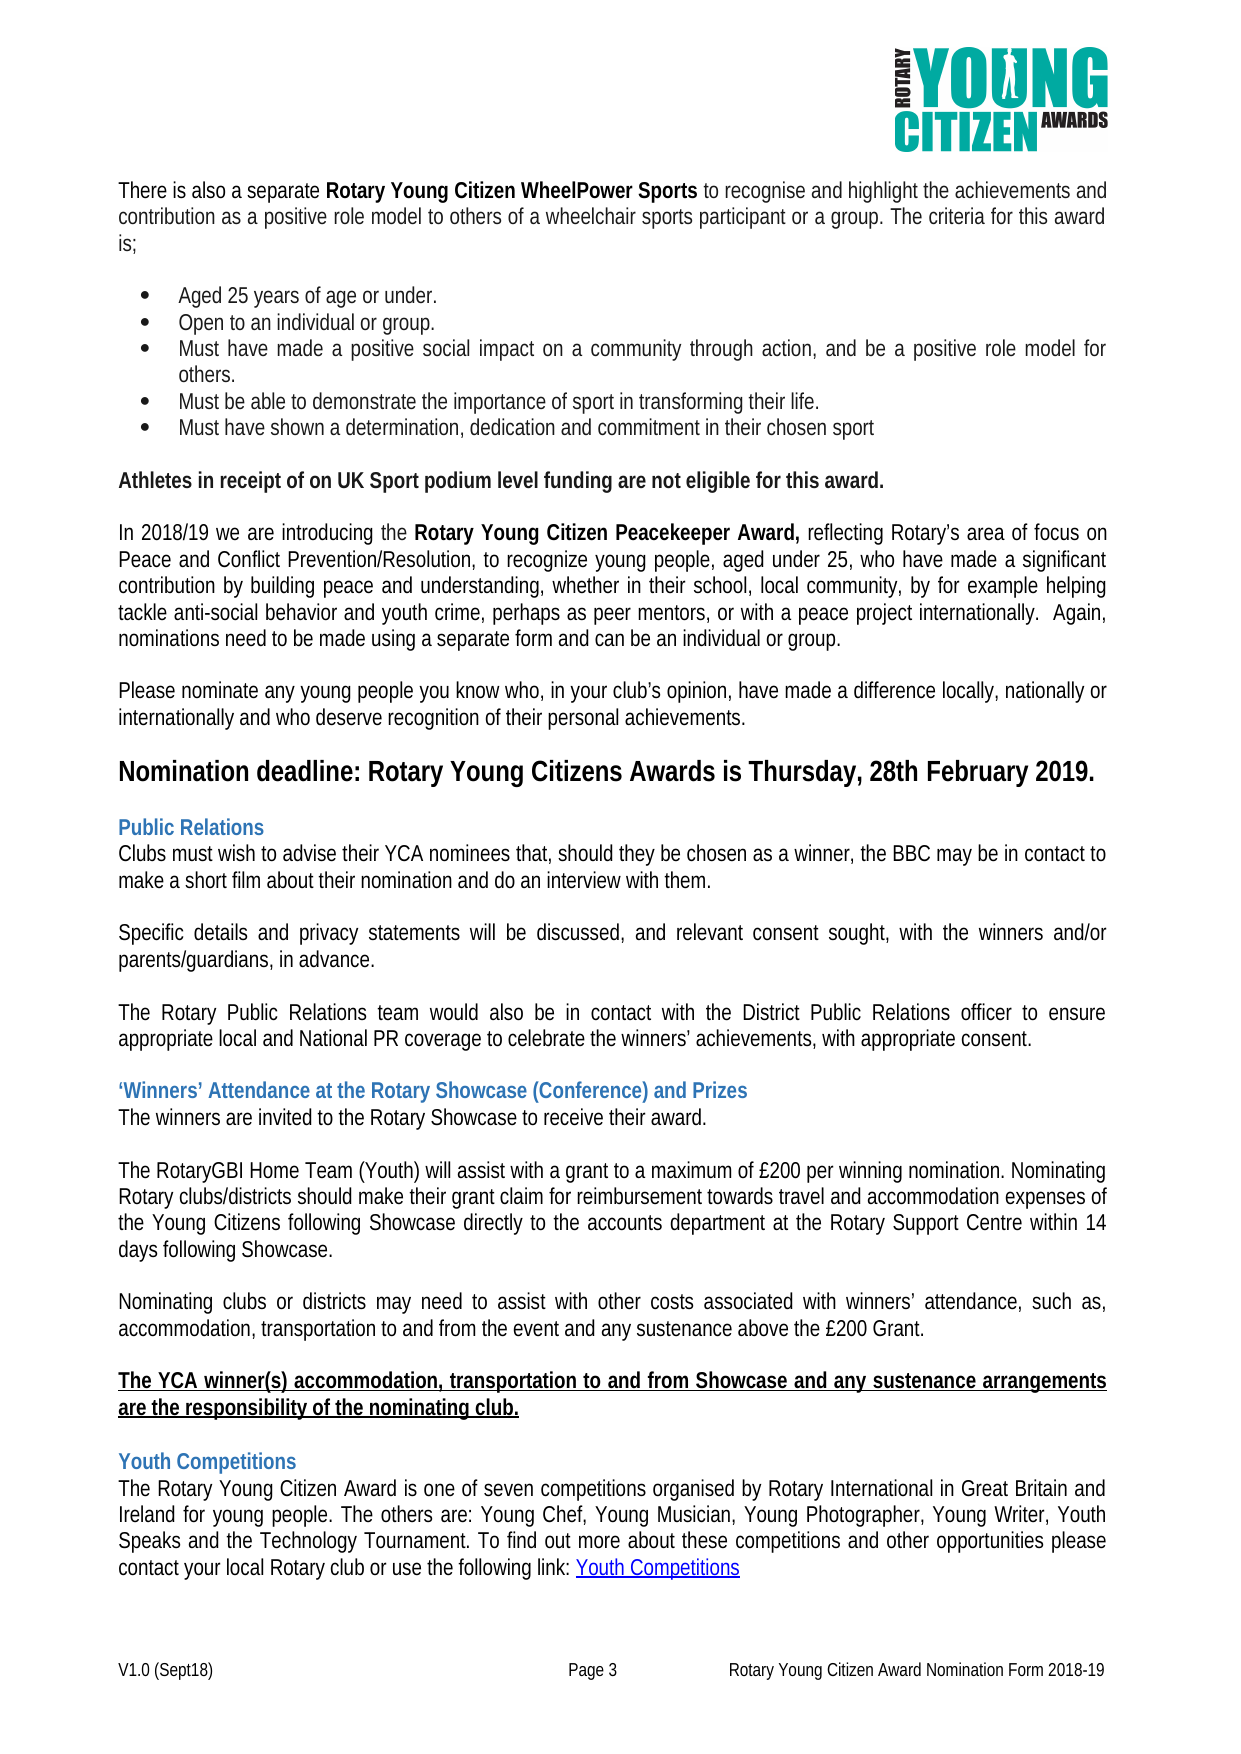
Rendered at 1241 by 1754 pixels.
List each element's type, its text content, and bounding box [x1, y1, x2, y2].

list Must have made a positive social impact on a community through action, and be a positive role model for others. [141, 335, 1107, 388]
text Nominating clubs or districts may need to assist with other costs associated with winners’ attendance, such as, accommodation, transportation to and from the event and any sustenance above the £200 Grant. [118, 1288, 1107, 1341]
text The YCA winner(s) accommodation, transportation to and from Showcase and any sustenance arrangements are the responsibility of the nominating club. [118, 1391, 1107, 1420]
list Aged 25 years of age or under. [141, 282, 1107, 308]
text Athletes in receipt of on UK Sport podium level funding are not eligible for this award. [118, 467, 1107, 493]
list Open to an individual or group. [141, 308, 1107, 335]
text There is also a separate Rotary Young Citizen WheelPower Sports to recognise and highlight the achievements and contribution as a positive role model to others of a wheelchair sports participant or a group. The criteria for this award is; [118, 177, 1107, 256]
list Must be able to demonstrate the importance of sport in transforming their life. [141, 388, 1107, 414]
text The RotaryGBI Home Team (Youth) will assist with a grant to a maximum of £200 per winning nomination. Nominating Rotary clubs/districts should make their grant claim for reimbursement towards travel and accommodation expenses of the Young Citizens following Showcase directly to the accounts department at the Rotary Support Centre within 14 days following Showcase. [118, 1157, 1107, 1262]
text Specific details and privacy statements will be discussed, and relevant consent sought, with the winners and/or parents/guardians, in advance. [118, 919, 1107, 972]
text The Rotary Public Relations team would also be in contact with the District Public Relations officer to ensure appropriate local and National PR coverage to celebrate the winners’ achievements, with appropriate consent. [118, 998, 1107, 1051]
text The Rotary Young Citizen Award is one of seven competitions organised by Rotary International in Great Britain and Ireland for young people. The others are: Young Chef, Young Musician, Young Photographer, Young Writer, Youth Speaks and the Technology Tournament. To find out more about these competitions and other opportunities please contact your local Rotary club or use the following link: Youth Competitions [118, 1474, 1107, 1580]
list Must have shown a determination, dedication and commitment in their chosen sport [141, 414, 1107, 440]
text ‘Winners’ Attendance at the Rotary Showcase (Conference) and Prizes [118, 1077, 1107, 1104]
text Please nominate any young people you know who, in your club’s opinion, have made a difference locally, nationally or internationally and who deserve recognition of their personal achievements. [118, 677, 1107, 730]
text The winners are invited to the Rotary Showcase to receive their award. [118, 1104, 1107, 1130]
text Youth Competitions [118, 1448, 1107, 1474]
text In 2018/19 we are introducing the Rotary Young Citizen Peacekeeper Award, reflecting Rotary’s area of focus on Peace and Conflict Prevention/Resolution, to recognize young people, aged under 25, who have made a significant contribution by building peace and understanding, whether in their school, local community, by for example helping tackle anti-social behavior and youth crime, perhaps as peer mentors, or with a peace project internationally. Again, nominations need to be made using a separate form and can be an individual or group. [118, 519, 1107, 651]
text Nomination deadline: Rotary Young Citizens Awards is Thursday, 28th February 2019. [118, 754, 1107, 788]
picture [895, 47, 1108, 152]
text Clubs must wish to advise their YCA nominees that, should they be chosen as a winner, the BBC may be in contact to make a short film about their nomination and do an interview with them. [118, 840, 1107, 893]
text The YCA winner(s) accommodation, transportation to and from Showcase and any sustenance arrangements are the responsibility of the nominating club. [118, 1367, 1107, 1390]
text Public Relations [118, 814, 1107, 840]
